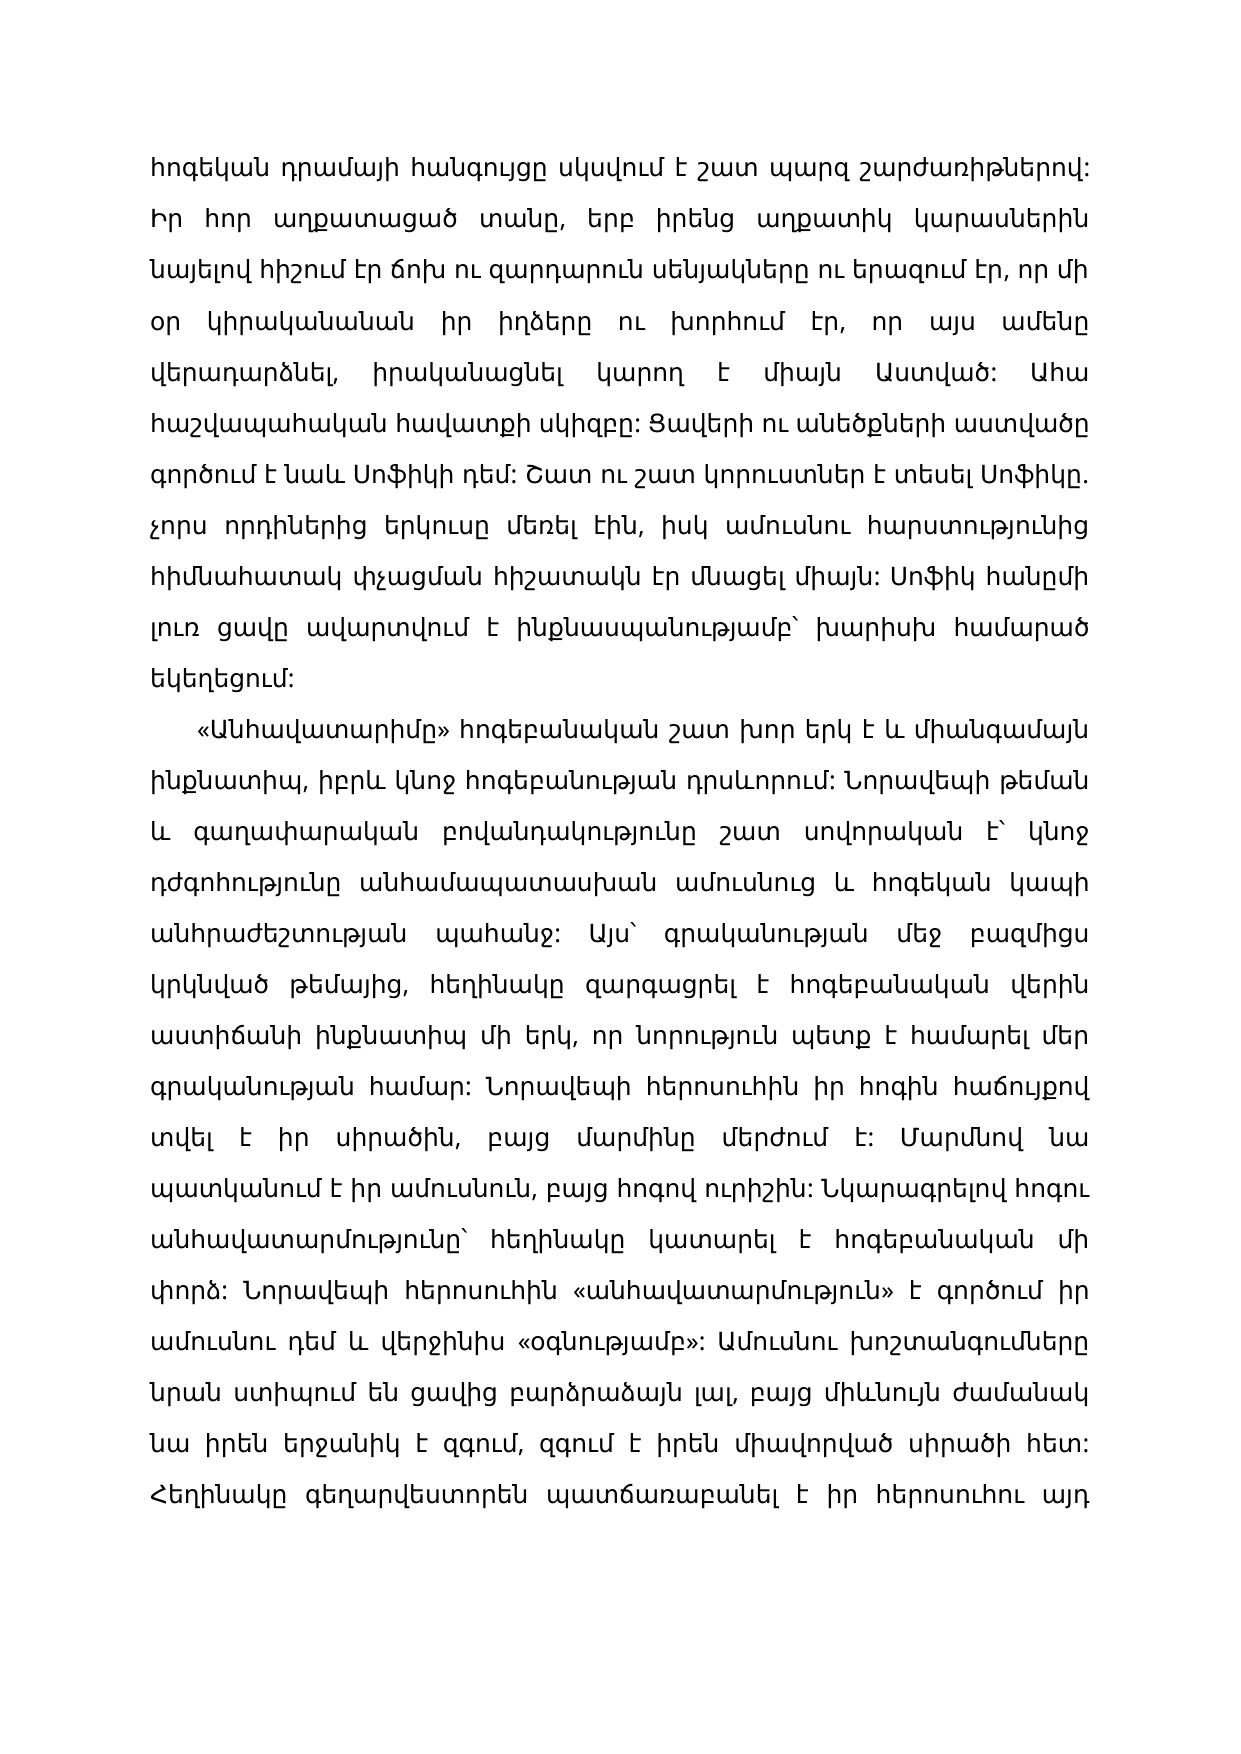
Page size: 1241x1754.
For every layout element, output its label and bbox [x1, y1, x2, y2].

text [150, 150, 1090, 694]
text [150, 711, 1090, 1511]
